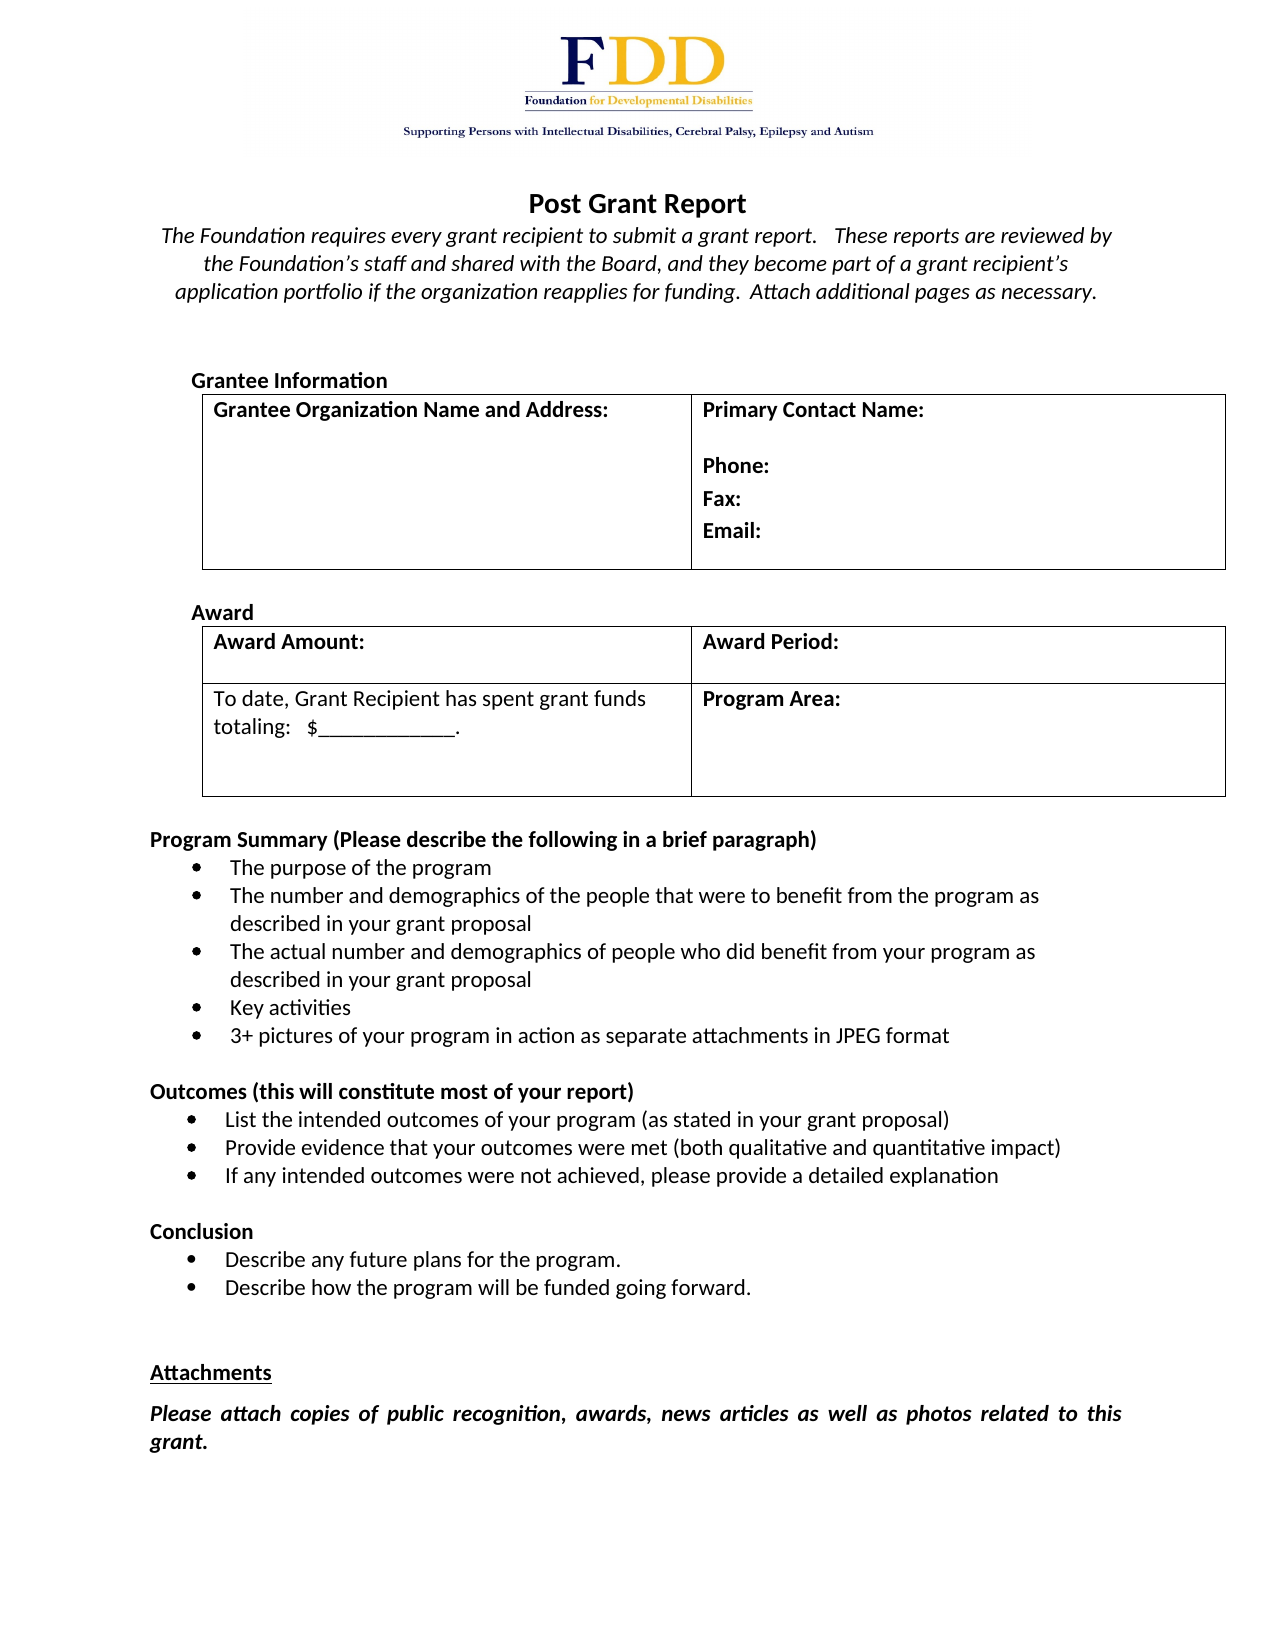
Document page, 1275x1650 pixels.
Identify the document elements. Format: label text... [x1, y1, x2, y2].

text Please attach copies of public recognition, awards, news articles as well as photos related to this grant. [150, 1399, 1125, 1455]
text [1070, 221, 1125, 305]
text Grantee Information [150, 366, 1125, 394]
table_header Award Period: [692, 627, 1225, 683]
list List the intended outcomes of your program (as stated in your grant proposal) [187, 1105, 1125, 1133]
list Describe how the program will be funded going forward. [187, 1273, 1125, 1301]
table_header Primary Contact Name: Phone: Fax: Email: [692, 395, 1225, 569]
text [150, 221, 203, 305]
text Post Grant Report [150, 186, 1125, 221]
table_cell Program Area: [692, 684, 1225, 796]
text Conclusion [150, 1217, 1125, 1245]
picture [242, 7, 1033, 157]
list Key activities [192, 993, 1125, 1021]
list The purpose of the program [192, 853, 1125, 881]
table_header Grantee Organization Name and Address: [203, 395, 691, 569]
list If any intended outcomes were not achieved, please provide a detailed explanation [187, 1161, 1125, 1189]
text Attachments [150, 1358, 1125, 1387]
list Describe any future plans for the program. [187, 1245, 1125, 1273]
list 3+ pictures of your program in action as separate attachments in JPEG format [192, 1021, 1125, 1049]
list The actual number and demographics of people who did benefit from your program as described in your grant proposal [192, 937, 1125, 993]
list The number and demographics of the people that were to benefit from the program as described in your grant proposal [192, 881, 1125, 937]
table_cell To date, Grant Recipient has spent grant funds totaling: $____________. [203, 684, 691, 796]
list Provide evidence that your outcomes were met (both qualitative and quantitative impact) [187, 1133, 1125, 1161]
text Award [150, 598, 1125, 626]
text Outcomes (this will constitute most of your report) [150, 1077, 1125, 1105]
text Program Summary (Please describe the following in a brief paragraph) [150, 825, 1125, 853]
table_header Award Amount: [203, 627, 691, 683]
